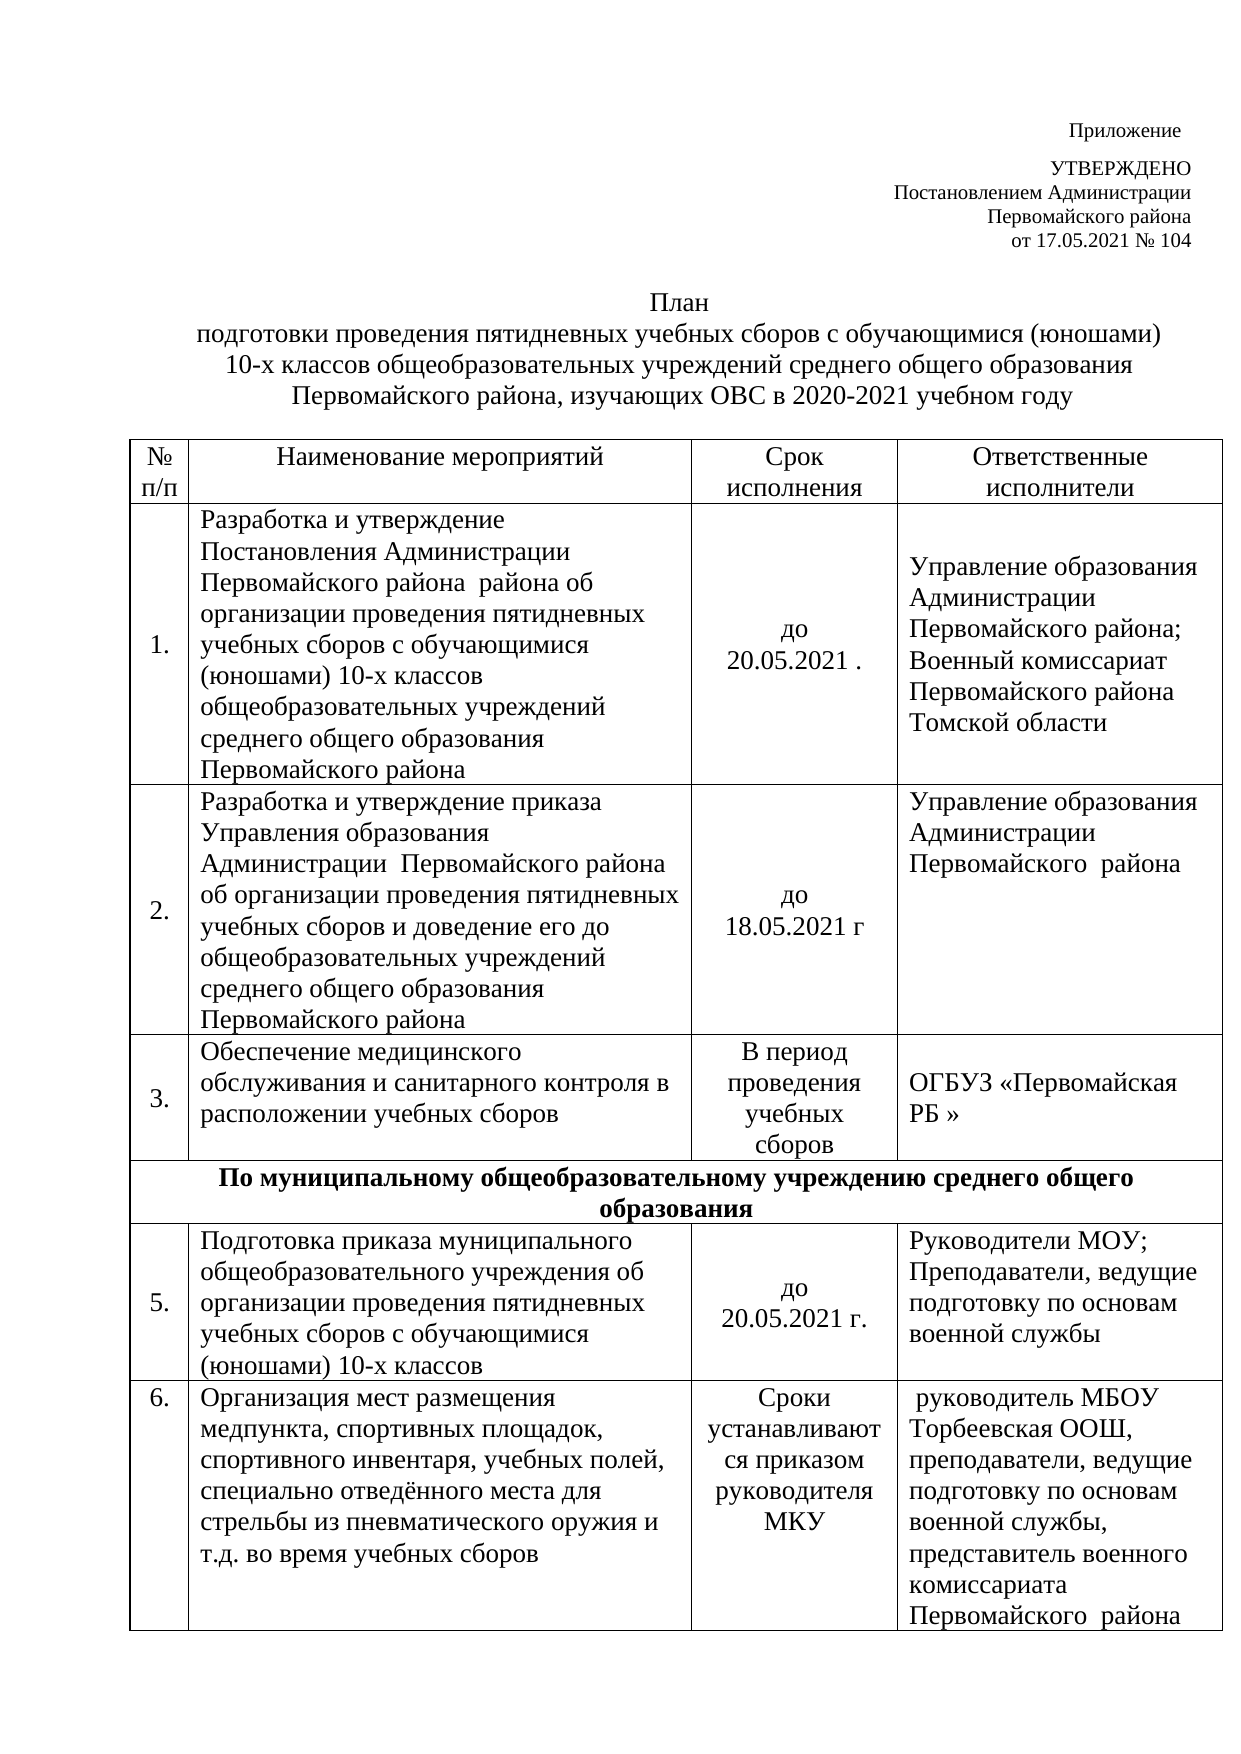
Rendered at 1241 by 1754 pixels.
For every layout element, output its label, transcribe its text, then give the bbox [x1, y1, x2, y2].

table_cell до 20.05.2021 . [692, 504, 897, 784]
table_cell Разработка и утверждение приказа Управления образования Администрации Первомайского района об организации проведения пятидневных учебных сборов и доведение его до общеобразовательных учреждений среднего общего образования Первомайского района [189, 785, 691, 1034]
text Приложение [177, 118, 1181, 142]
text подготовки проведения пятидневных учебных сборов с обучающимися (юношами) 10-х классов общеобразовательных учреждений среднего общего образования [177, 317, 1181, 379]
table_cell 5. [131, 1224, 188, 1380]
table_cell Разработка и утверждение Постановления Администрации Первомайского района района об организации проведения пятидневных учебных сборов с обучающимися (юношами) 10-х классов общеобразовательных учреждений среднего общего образования Первомайского района [189, 504, 691, 784]
table_cell до 20.05.2021 г. [692, 1224, 897, 1380]
table_cell Руководители МОУ; Преподаватели, ведущие подготовку по основам военной службы [898, 1224, 1222, 1380]
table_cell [692, 1381, 897, 1630]
table_cell Подготовка приказа муниципального общеобразовательного учреждения об организации проведения пятидневных учебных сборов с обучающимися (юношами) 10-х классов [189, 1224, 691, 1380]
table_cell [898, 1381, 1222, 1630]
table_cell до 18.05.2021 г [692, 785, 897, 1034]
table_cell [189, 1381, 691, 1630]
table_cell По муниципальному общеобразовательному учреждению среднего общего образования [131, 1161, 1222, 1223]
table_cell В период проведения учебных сборов [692, 1035, 897, 1160]
table_cell 2. [131, 785, 188, 1034]
table_header Срок исполнения [692, 440, 897, 503]
table_header № п/п [131, 440, 188, 503]
table_header Наименование мероприятий [189, 440, 691, 503]
text Первомайского района, изучающих ОВС в 2020-2021 учебном году [177, 379, 1181, 411]
table_cell 1. [131, 504, 188, 784]
table_cell Управление образования Администрации Первомайского района [898, 785, 1222, 1034]
text План [177, 286, 790, 317]
table_cell 6. [131, 1381, 188, 1630]
table_header Ответственные исполнители [898, 440, 1222, 503]
table_cell 3. [131, 1035, 188, 1160]
table_cell Управление образования Администрации Первомайского района; Военный комиссариат Первомайского района Томской области [898, 504, 1222, 784]
table_cell Обеспечение медицинского обслуживания и санитарного контроля в расположении учебных сборов [189, 1035, 691, 1160]
table_cell ОГБУЗ «Первомайская РБ » [898, 1035, 1222, 1160]
